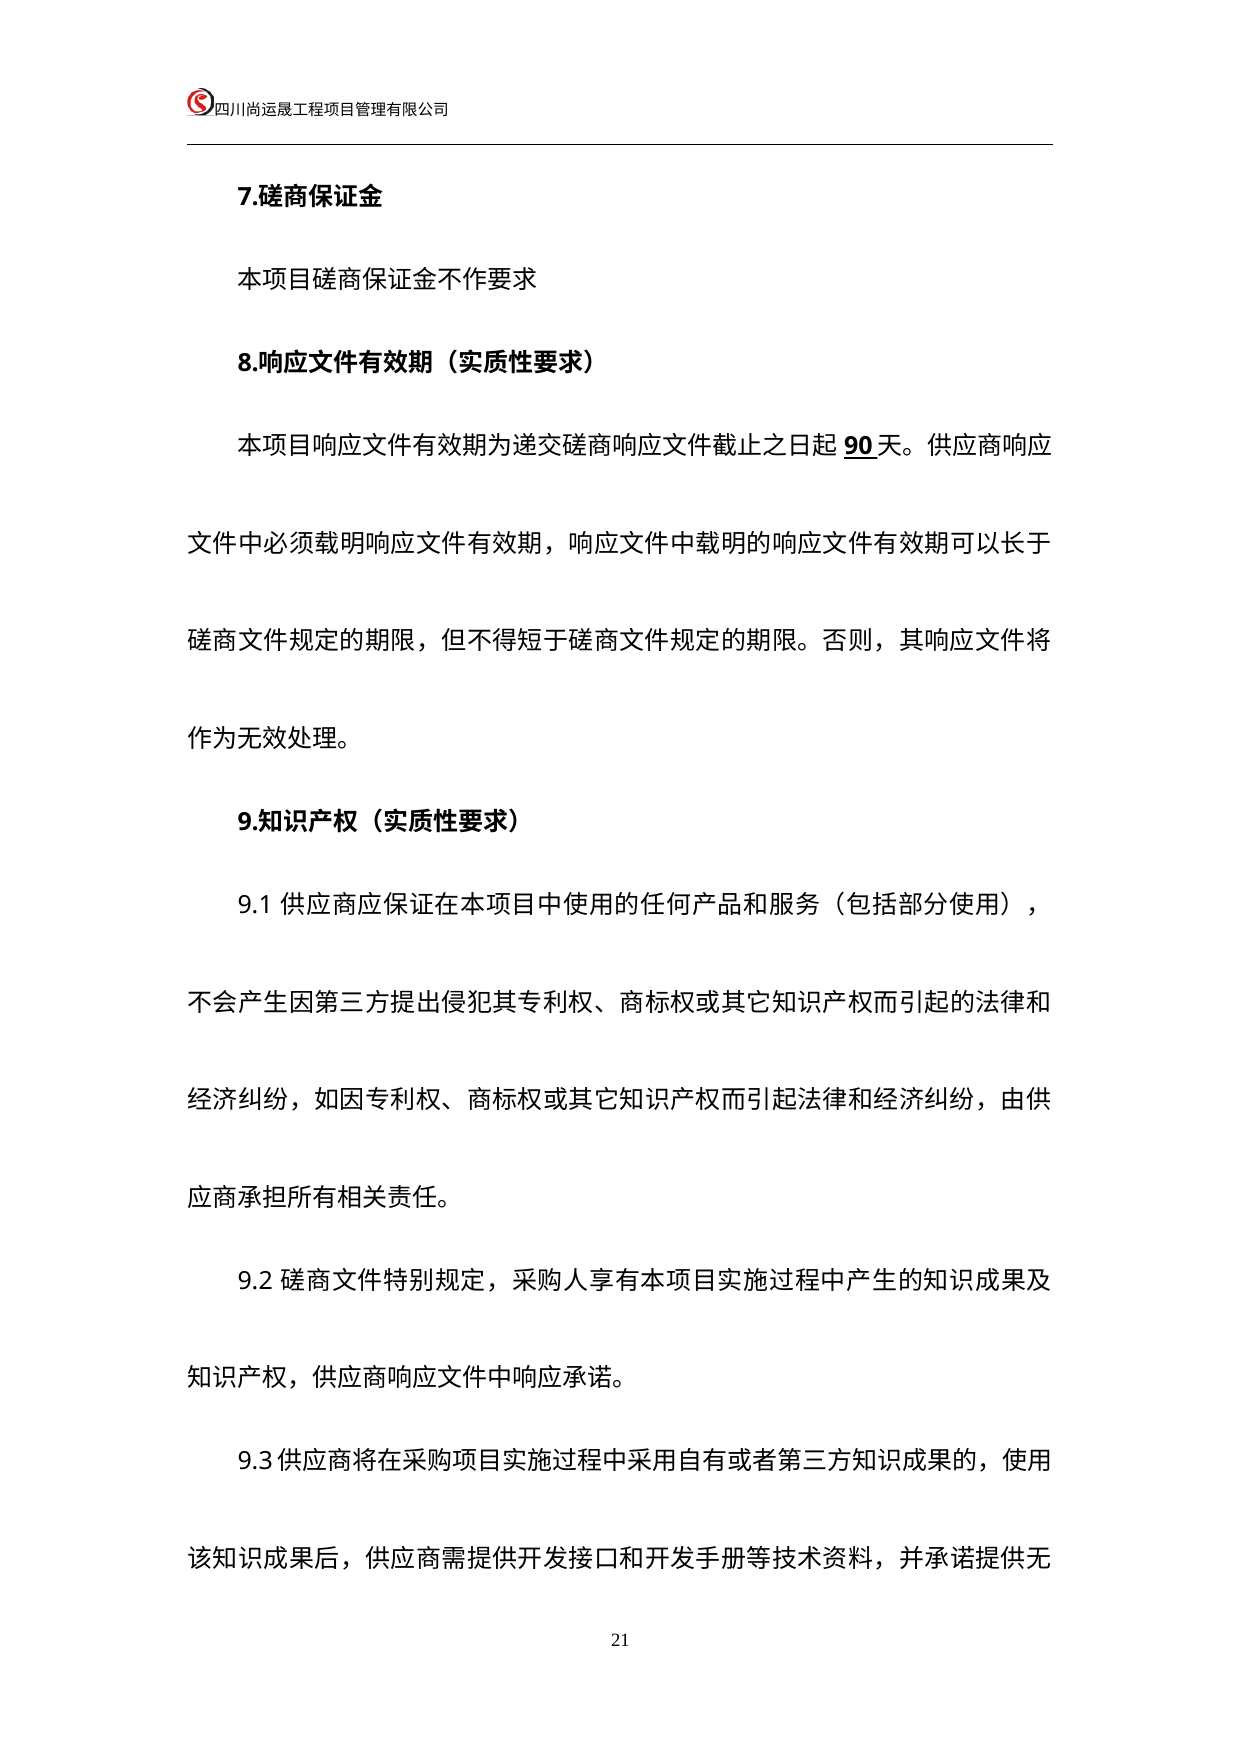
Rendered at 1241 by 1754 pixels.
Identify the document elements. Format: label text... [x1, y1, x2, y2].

text 7.磋商保证金 [187, 162, 1053, 227]
picture [187, 88, 214, 116]
text 9.2 磋商文件特别规定，采购人享有本项目实施过程中产生的知识成果及知识产权，供应商响应文件中响应承诺。 [187, 1246, 1053, 1408]
text 本项目磋商保证金不作要求 [187, 245, 1053, 310]
text 8.响应文件有效期（实质性要求） [187, 328, 1053, 393]
text 9.1 供应商应保证在本项目中使用的任何产品和服务（包括部分使用），不会产生因第三方提出侵犯其专利权、商标权或其它知识产权而引起的法律和经济纠纷，如因专利权、商标权或其它知识产权而引起法律和经济纠纷，由供应商承担所有相关责任。 [187, 870, 1053, 1228]
text 9.知识产权（实质性要求） [187, 787, 1053, 852]
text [187, 1426, 1053, 1589]
text 本项目响应文件有效期为递交磋商响应文件截止之日起90天。供应商响应文件中必须载明响应文件有效期，响应文件中载明的响应文件有效期可以长于磋商文件规定的期限，但不得短于磋商文件规定的期限。否则，其响应文件将作为无效处理。 [187, 411, 1053, 769]
